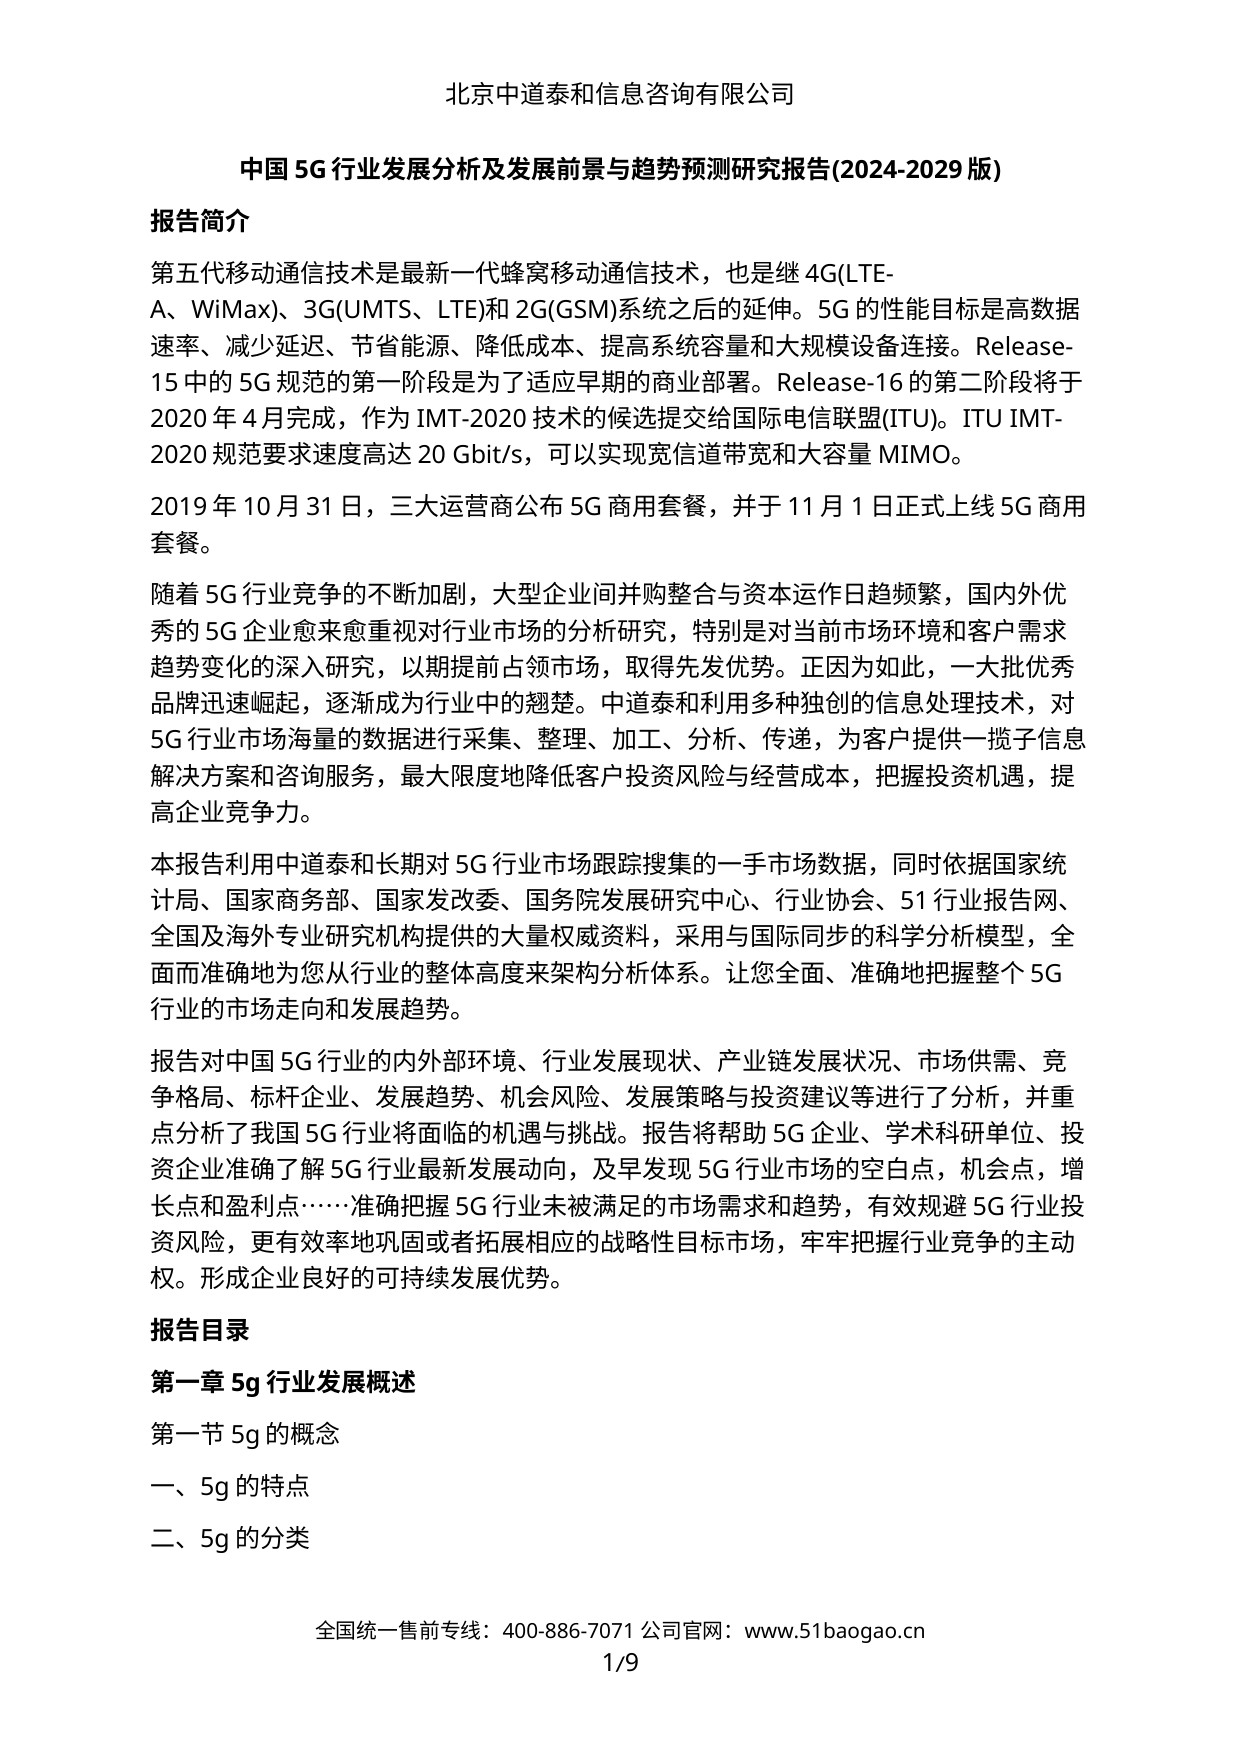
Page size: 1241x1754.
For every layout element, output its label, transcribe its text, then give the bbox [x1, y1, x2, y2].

text 第一节 5g的概念 [150, 1414, 1090, 1451]
text 第一章 5g行业发展概述 [150, 1362, 1090, 1399]
text 二、5g的分类 [150, 1518, 1090, 1554]
text 报告对中国5G行业的内外部环境、行业发展现状、产业链发展状况、市场供需、竞争格局、标杆企业、发展趋势、机会风险、发展策略与投资建议等进行了分析，并重点分析了我国5G行业将面临的机遇与挑战。报告将帮助5G企业、学术科研单位、投资企业准确了解5G行业最新发展动向，及早发现5G行业市场的空白点，机会点，增长点和盈利点……准确把握5G行业未被满足的市场需求和趋势，有效规避5G行业投资风险，更有效率地巩固或者拓展相应的战略性目标市场，牢牢把握行业竞争的主动权。形成企业良好的可持续发展优势。 [150, 1041, 1090, 1295]
text 第五代移动通信技术是最新一代蜂窝移动通信技术，也是继4G(LTE-A、WiMax)、3G(UMTS、LTE)和2G(GSM)系统之后的延伸。5G的性能目标是高数据速率、减少延迟、节省能源、降低成本、提高系统容量和大规模设备连接。Release-15中的5G规范的第一阶段是为了适应早期的商业部署。Release-16的第二阶段将于2020年4月完成，作为IMT-2020技术的候选提交给国际电信联盟(ITU)。ITU IMT-2020规范要求速度高达20 Gbit/s，可以实现宽信道带宽和大容量MIMO。 [150, 254, 1090, 471]
text 报告目录 [150, 1311, 1090, 1347]
text 一、5g的特点 [150, 1466, 1090, 1502]
text 中国5G行业发展分析及发展前景与趋势预测研究报告(2024-2029版) [150, 150, 1090, 186]
text 随着5G行业竞争的不断加剧，大型企业间并购整合与资本运作日趋频繁，国内外优秀的5G企业愈来愈重视对行业市场的分析研究，特别是对当前市场环境和客户需求趋势变化的深入研究，以期提前占领市场，取得先发优势。正因为如此，一大批优秀品牌迅速崛起，逐渐成为行业中的翘楚。中道泰和利用多种独创的信息处理技术，对5G行业市场海量的数据进行采集、整理、加工、分析、传递，为客户提供一揽子信息解决方案和咨询服务，最大限度地降低客户投资风险与经营成本，把握投资机遇，提高企业竞争力。 [150, 575, 1090, 829]
text 本报告利用中道泰和长期对5G行业市场跟踪搜集的一手市场数据，同时依据国家统计局、国家商务部、国家发改委、国务院发展研究中心、行业协会、51行业报告网、全国及海外专业研究机构提供的大量权威资料，采用与国际同步的科学分析模型，全面而准确地为您从行业的整体高度来架构分析体系。让您全面、准确地把握整个5G行业的市场走向和发展趋势。 [150, 844, 1090, 1026]
text 2019年10月31日，三大运营商公布5G商用套餐，并于11月1日正式上线5G商用套餐。 [150, 487, 1090, 559]
text 报告简介 [150, 202, 1090, 238]
